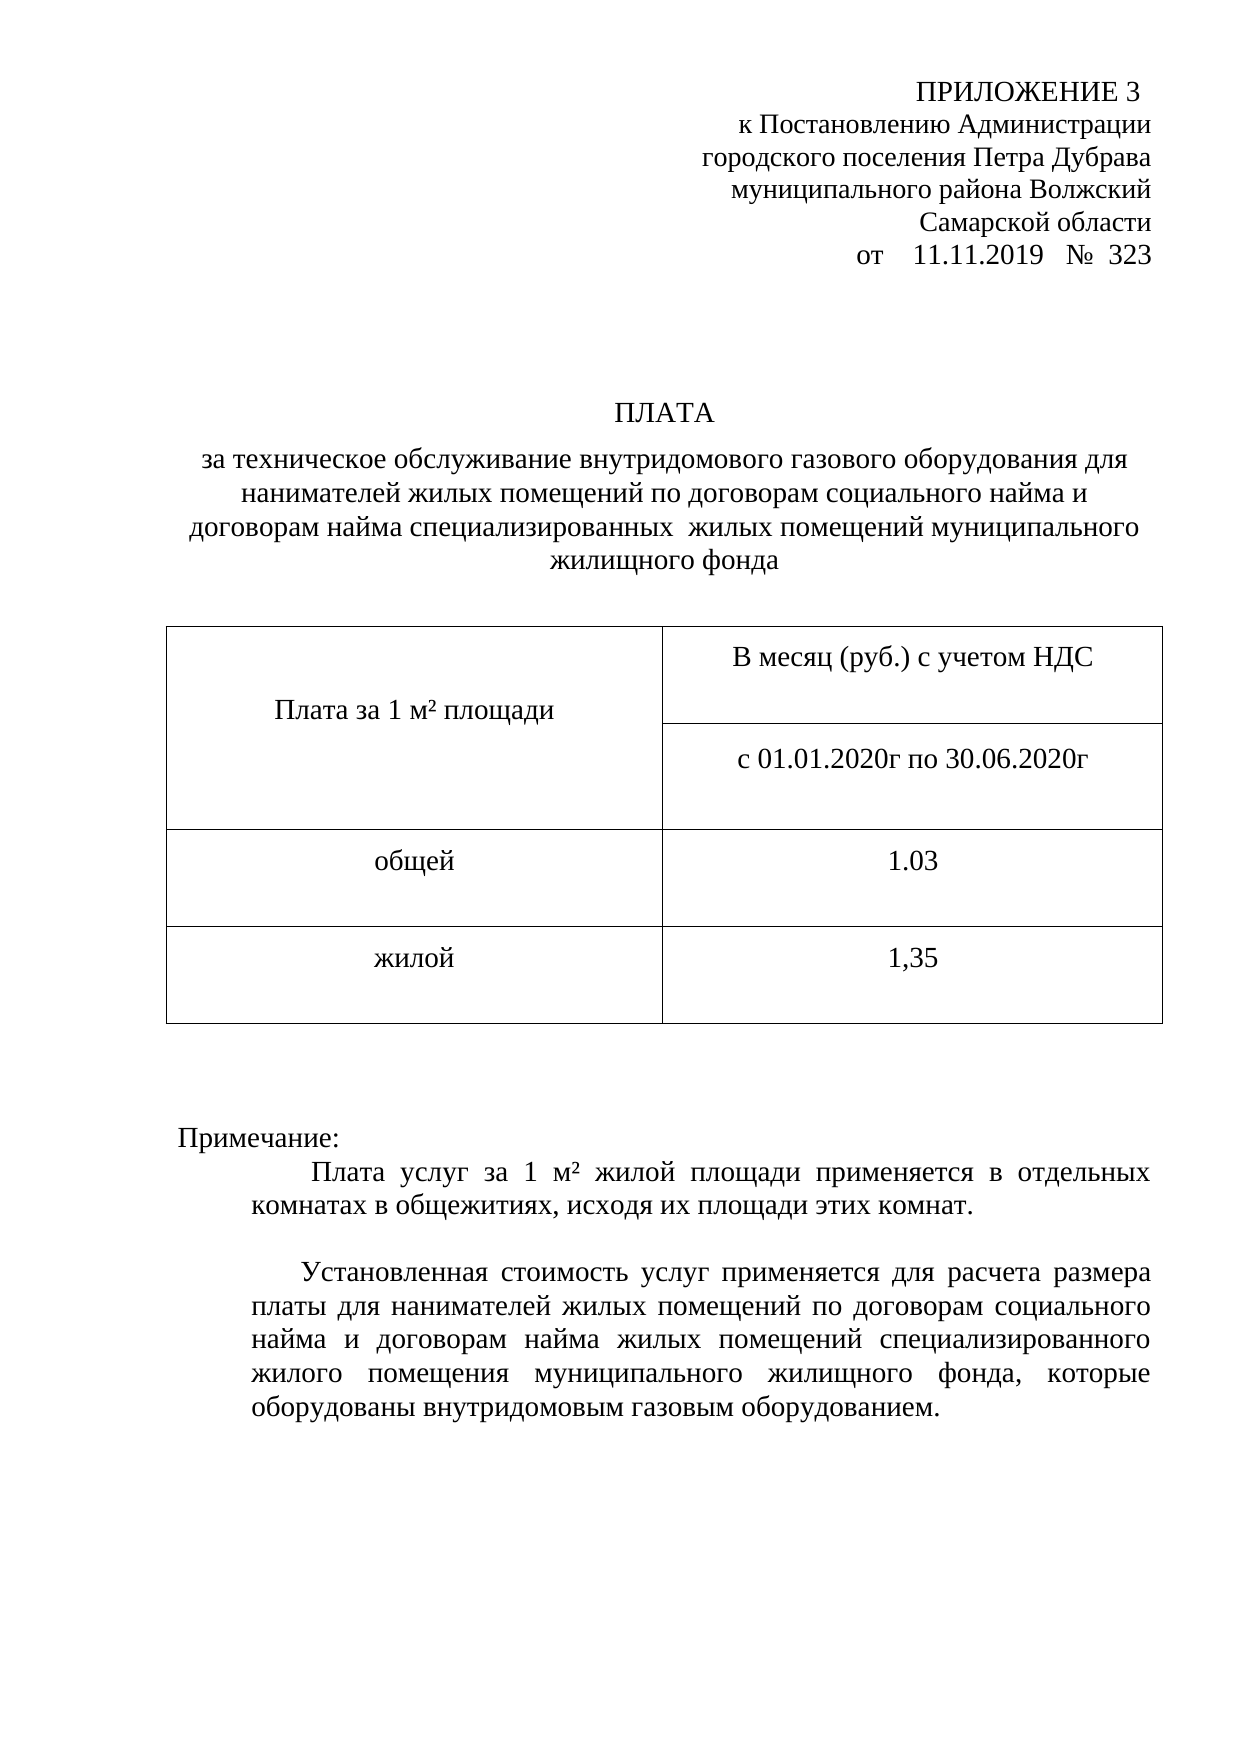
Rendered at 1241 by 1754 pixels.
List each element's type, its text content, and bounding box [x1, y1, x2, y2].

text городского поселения Петра Дубрава [177, 140, 1152, 172]
text за техническое обслуживание внутридомового газового оборудования для нанимателей жилых помещений по договорам социального найма и договорам найма специализированных жилых помещений муниципального жилищного фонда [177, 442, 1152, 576]
table_cell общей [167, 830, 662, 926]
table_header Плата за 1 м² площади [167, 627, 662, 829]
text муниципального района Волжский [177, 172, 1152, 204]
text к Постановлению Администрации [177, 107, 1152, 140]
table_cell жилой [167, 927, 662, 1023]
text Плата услуг за 1 м² жилой площади применяется в отдельных комнатах в общежитиях, исходя их площади этих комнат. [251, 1154, 1152, 1221]
table_cell 1,35 [663, 927, 1162, 1023]
text от 11.11.2019 № 323 [177, 237, 1152, 271]
text ПЛАТА [177, 396, 1152, 429]
table_cell 1.03 [663, 830, 1162, 926]
table_cell с 01.01.2020г по 30.06.2020г [663, 724, 1162, 829]
text Самарской области [177, 204, 1152, 237]
table_header В месяц (руб.) с учетом НДС [663, 627, 1162, 723]
text Установленная стоимость услуг применяется для расчета размера платы для нанимателей жилых помещений по договорам социального найма и договорам найма жилых помещений специализированного жилого помещения муниципального жилищного фонда, которые оборудованы внутридомовым газовым оборудованием. [251, 1254, 1152, 1422]
text Примечание: [177, 1120, 1152, 1154]
text ПРИЛОЖЕНИЕ 3 [177, 74, 1152, 107]
